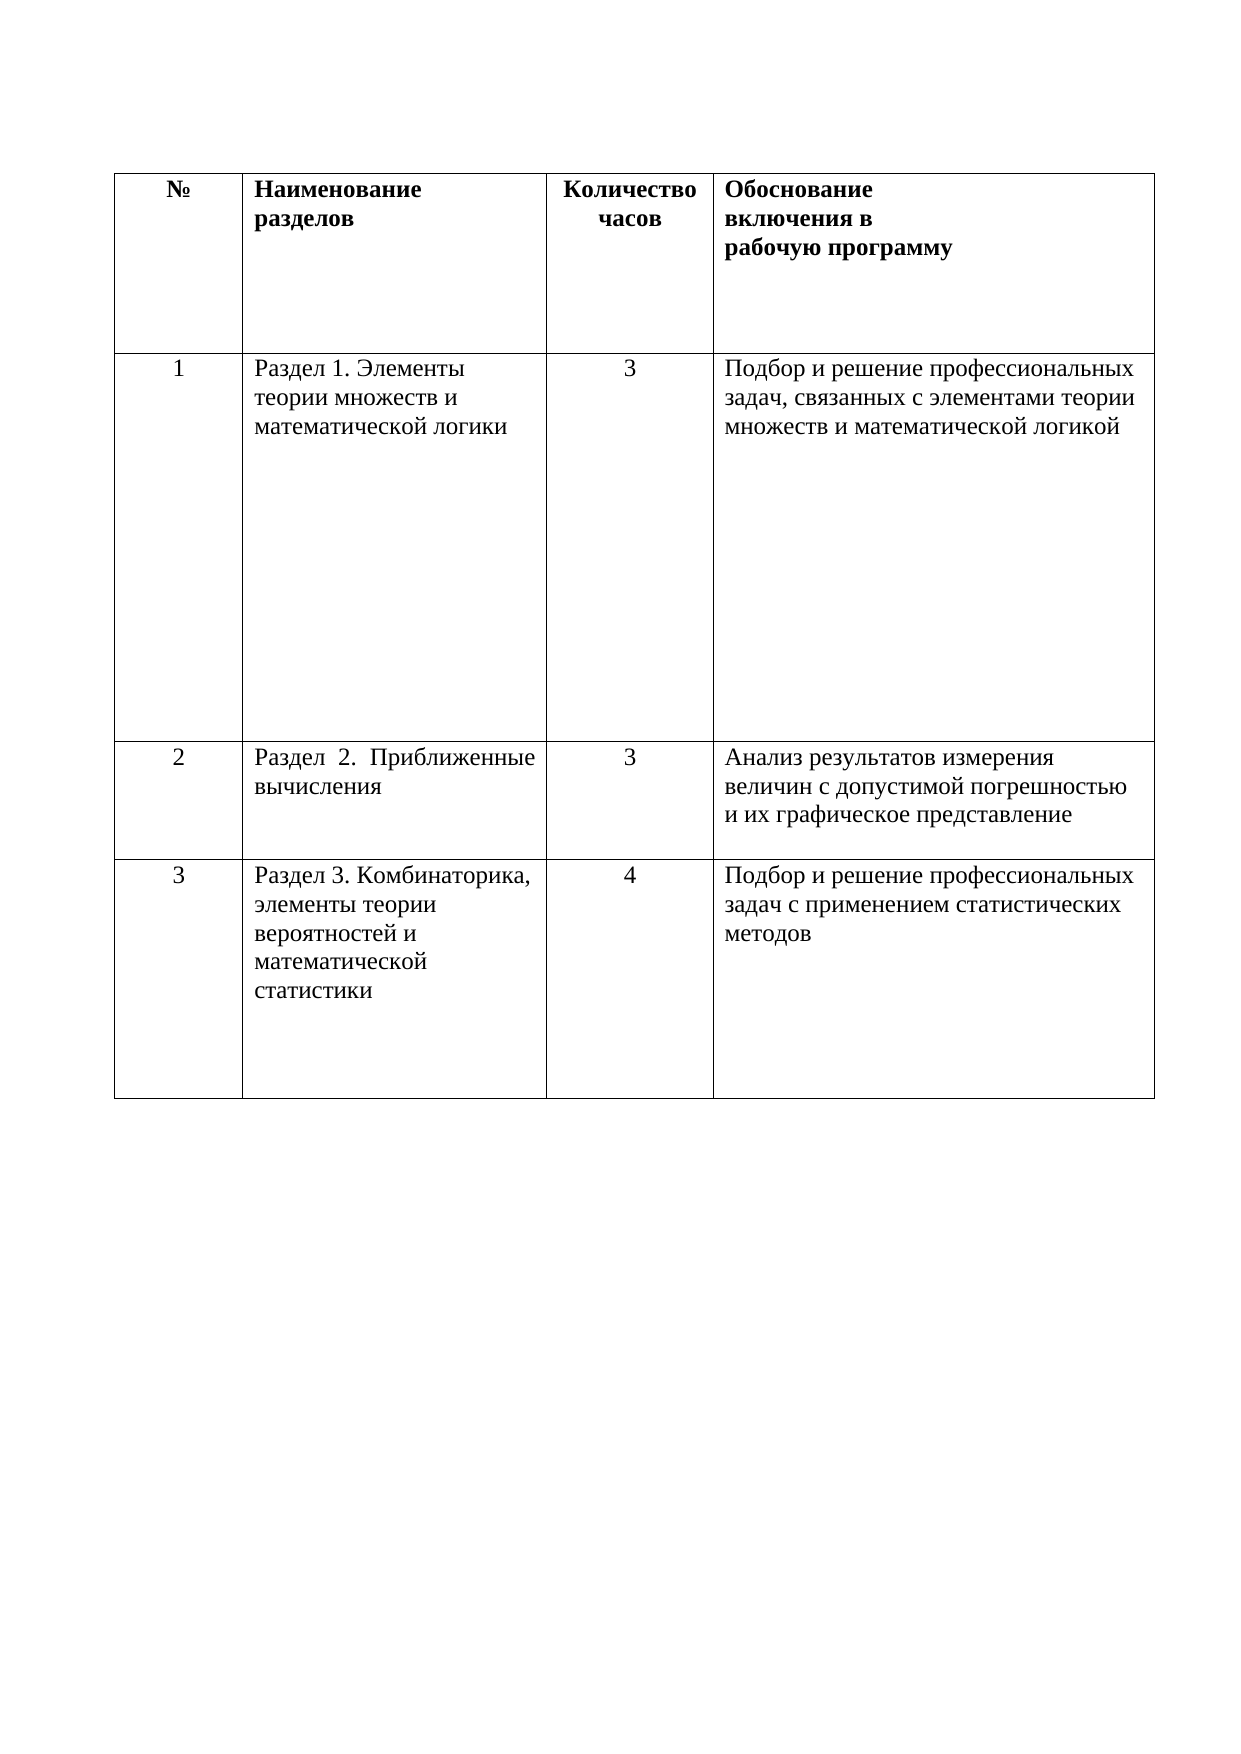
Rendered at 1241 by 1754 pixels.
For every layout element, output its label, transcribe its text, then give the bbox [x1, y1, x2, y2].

table_cell Раздел 3. Комбинаторика, элементы теории вероятностей и математической статистики [243, 860, 546, 1098]
table_header Обоснование включения в рабочую программу [714, 174, 1154, 352]
table_cell 3 [547, 742, 713, 859]
table_cell 2 [115, 742, 242, 859]
table_cell Раздел 1. Элементы теории множеств и математической логики [243, 354, 546, 741]
table_header Количество часов [547, 174, 713, 352]
table_cell Подбор и решение профессиональных задач с применением статистических методов [714, 860, 1154, 1098]
table_header Наименование разделов [243, 174, 546, 352]
table_cell Раздел 2. Приближенные вычисления [243, 742, 546, 859]
table_header № [115, 174, 242, 352]
table_cell 3 [547, 354, 713, 741]
table_cell Подбор и решение профессиональных задач, связанных с элементами теории множеств и математической логикой [714, 354, 1154, 741]
table_cell 3 [115, 860, 242, 1098]
table_cell 4 [547, 860, 713, 1098]
table_cell 1 [115, 354, 242, 741]
table_cell Анализ результатов измерения величин с допустимой погрешностью и их графическое представление [714, 742, 1154, 859]
